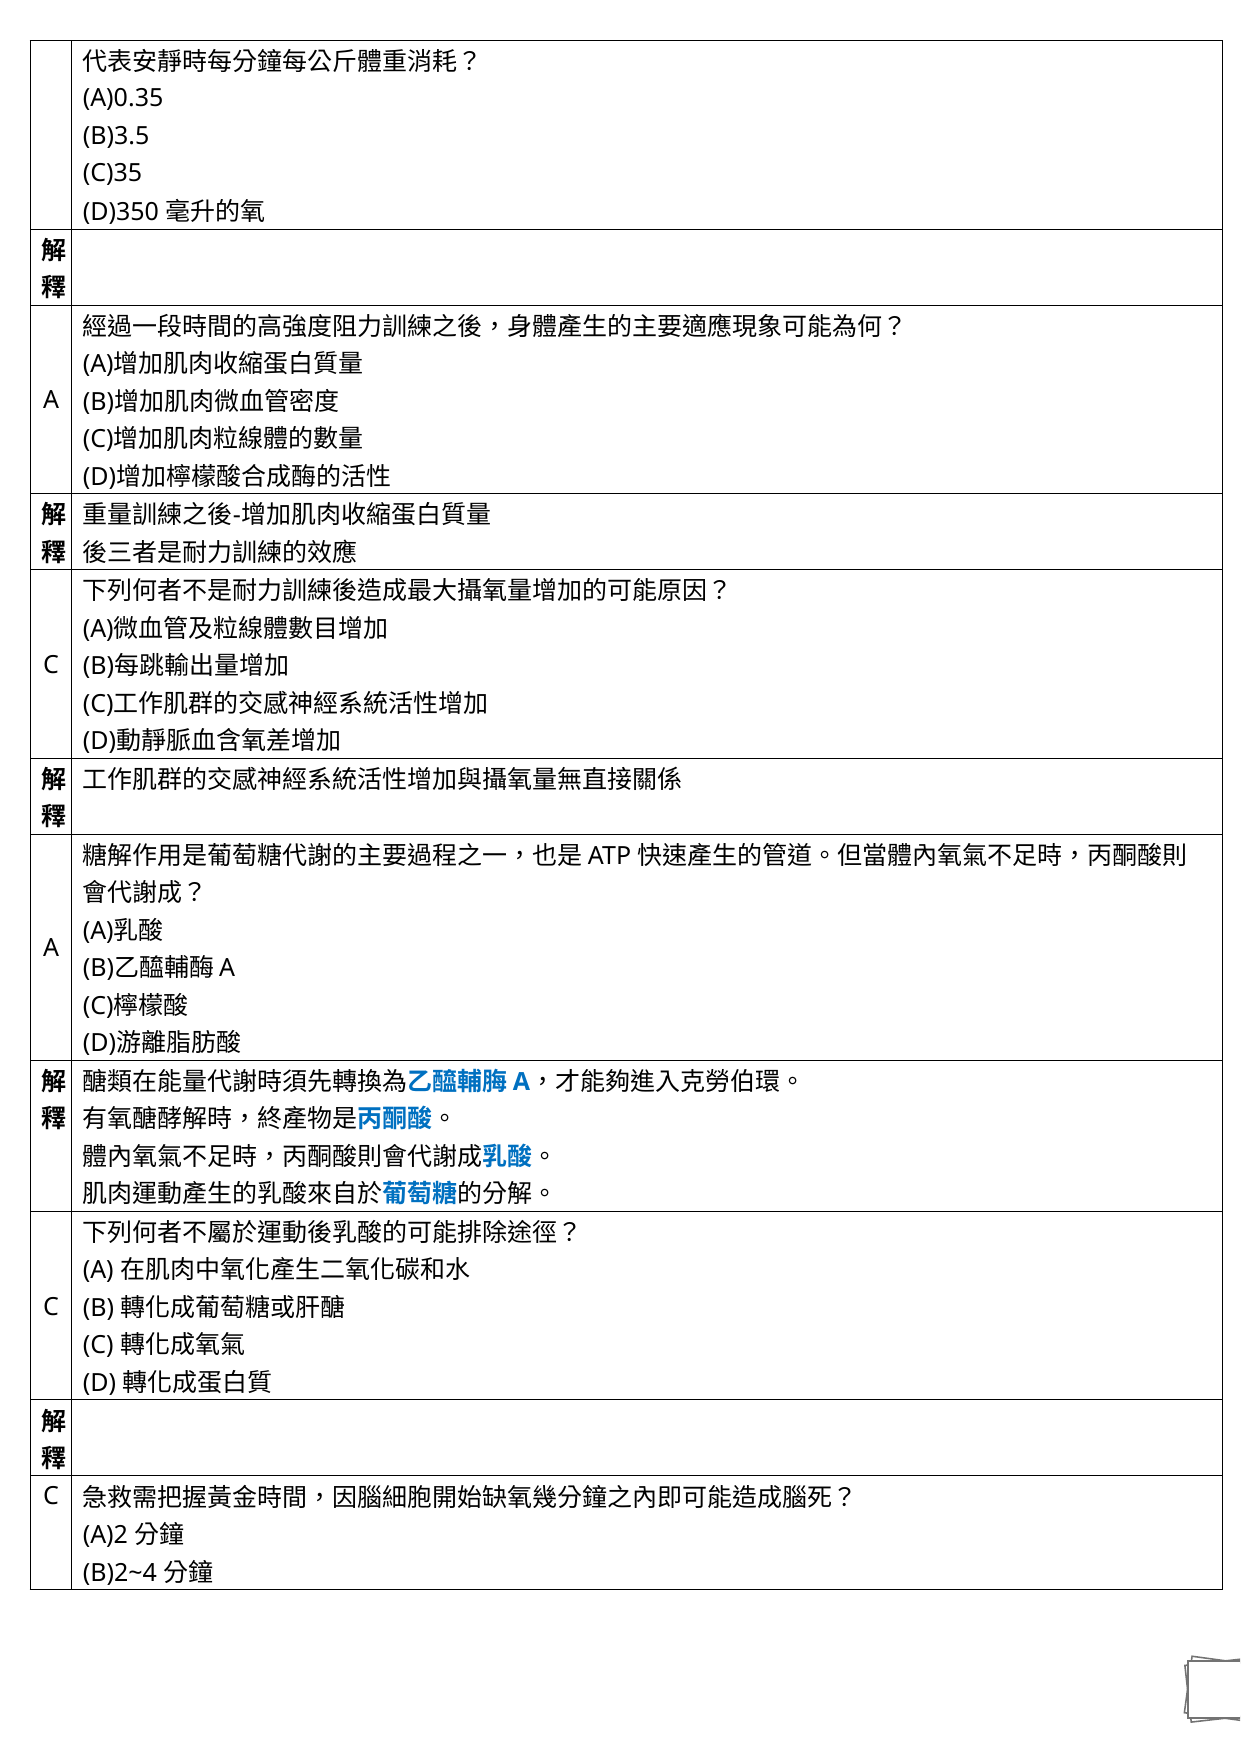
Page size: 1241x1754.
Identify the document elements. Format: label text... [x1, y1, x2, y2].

table_cell C [31, 1212, 71, 1399]
table_cell 解 釋 [31, 494, 71, 569]
table_cell [72, 1400, 1222, 1475]
table_cell C [31, 570, 71, 758]
table_cell 重量訓練之後-增加肌肉收縮蛋白質量 後三者是耐力訓練的效應 [72, 494, 1222, 569]
table_cell 解釋 [31, 1061, 71, 1211]
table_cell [72, 41, 1222, 228]
table_cell 解 釋 [31, 230, 71, 304]
table_cell A [31, 306, 71, 493]
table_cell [72, 1476, 1222, 1589]
table_cell 下列何者不屬於運動後乳酸的可能排除途徑？ (A) 在肌肉中氧化產生二氧化碳和水 (B) 轉化成葡萄糖或肝醣 (C) 轉化成氧氣 (D) 轉化成蛋白質 [72, 1212, 1222, 1399]
table_cell 下列何者不是耐力訓練後造成最大攝氧量增加的可能原因？ (A)微血管及粒線體數目增加 (B)每跳輸出量增加 (C)工作肌群的交感神經系統活性增加 (D)動靜脈血含氧差增加 [72, 570, 1222, 758]
table_cell 糖解作用是葡萄糖代謝的主要過程之一，也是ATP 快速產生的管道。但當體內氧氣不足時，丙酮酸則會代謝成？ (A)乳酸 (B)乙醯輔酶A (C)檸檬酸 (D)游離脂肪酸 [72, 835, 1222, 1060]
table_cell 醣類在能量代謝時須先轉換為乙醯輔脢A，才能夠進入克勞伯環。 有氧醣酵解時，終產物是丙酮酸。 體內氧氣不足時，丙酮酸則會代謝成乳酸。 肌肉運動產生的乳酸來自於葡萄糖的分解。 [72, 1061, 1222, 1211]
table_cell A [31, 835, 71, 1060]
table_cell B [31, 41, 71, 228]
table_cell 解 釋 [31, 1400, 71, 1475]
table_cell C [31, 1476, 71, 1589]
table_cell 工作肌群的交感神經系統活性增加與攝氧量無直接關係 [72, 759, 1222, 834]
table_cell 經過一段時間的高強度阻力訓練之後，身體產生的主要適應現象可能為何？ (A)增加肌肉收縮蛋白質量 (B)增加肌肉微血管密度 (C)增加肌肉粒線體的數量 (D)增加檸檬酸合成酶的活性 [72, 306, 1222, 493]
table_cell [72, 230, 1222, 304]
table_cell 解 釋 [31, 759, 71, 834]
